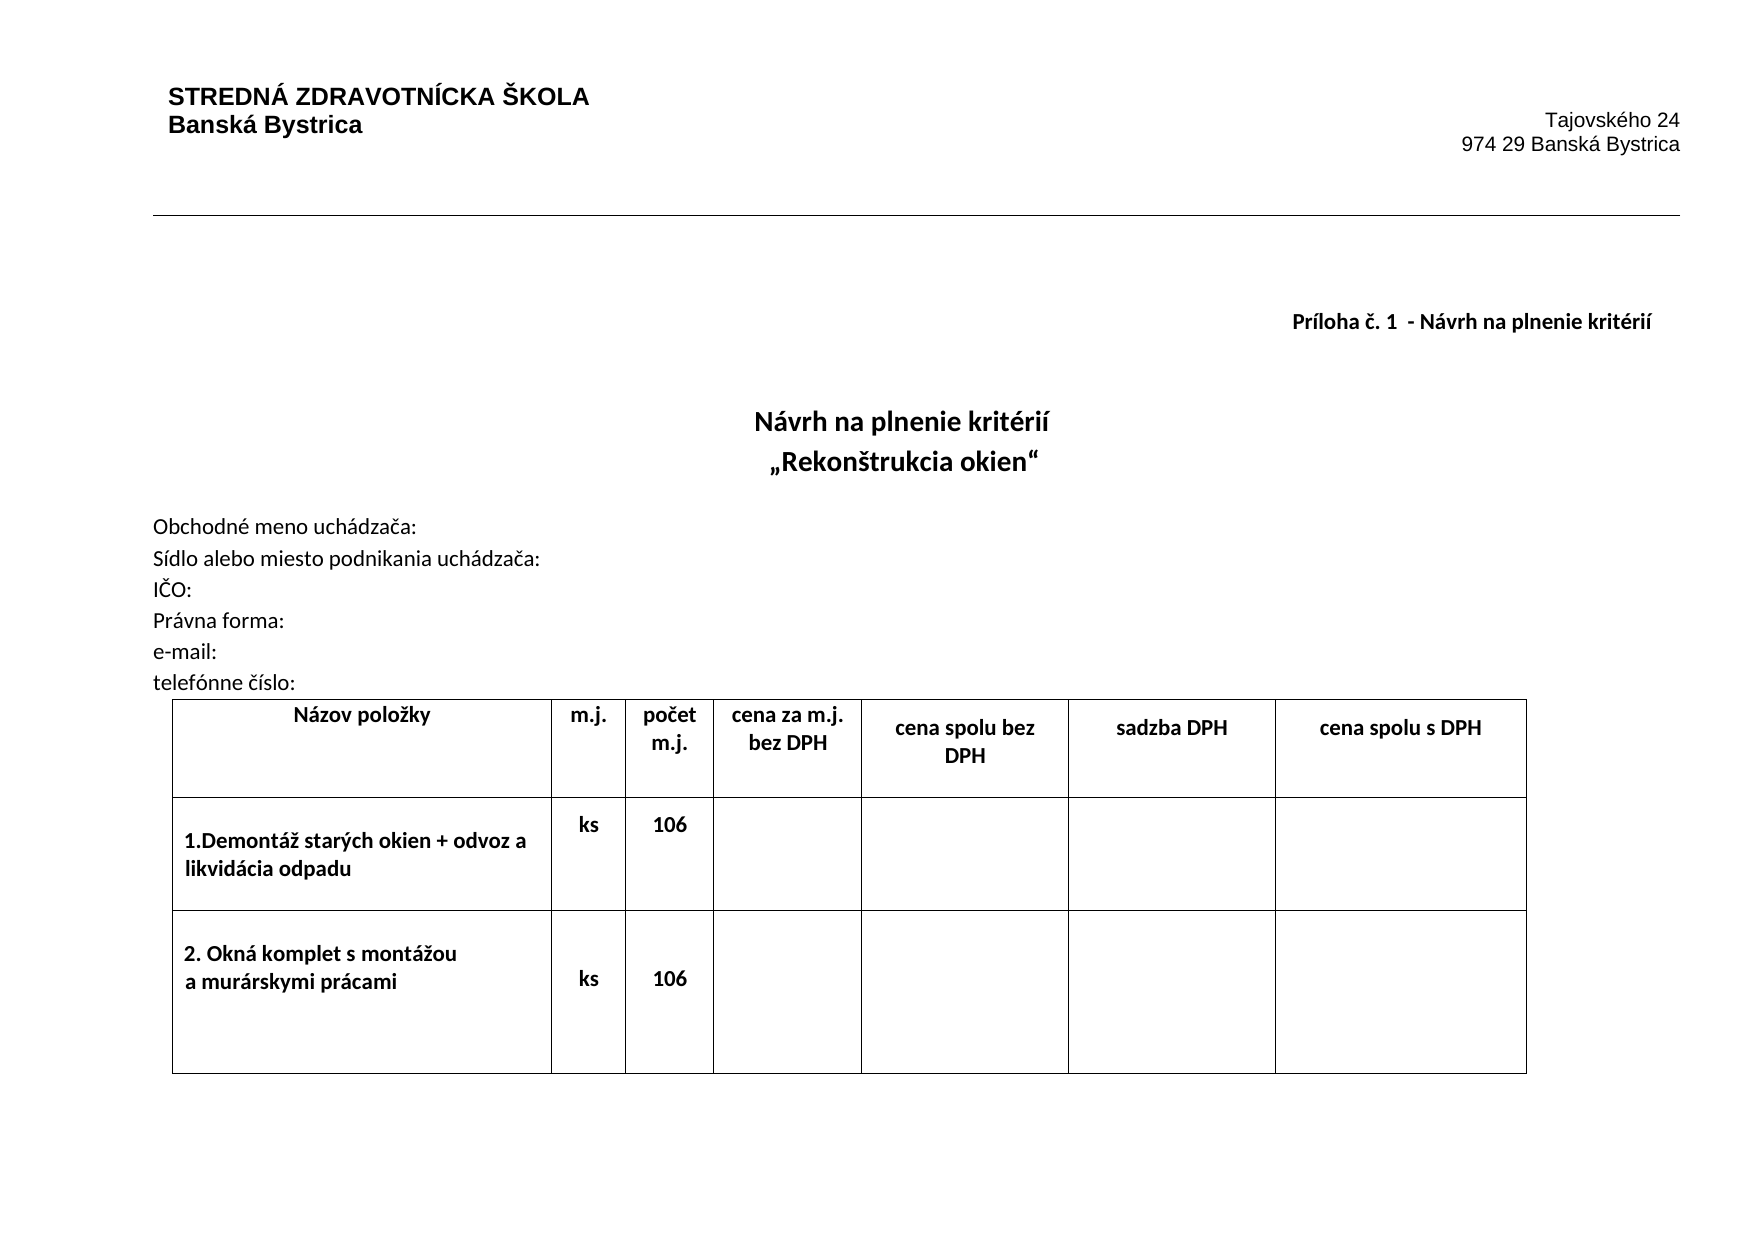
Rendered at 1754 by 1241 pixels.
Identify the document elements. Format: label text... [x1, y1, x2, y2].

text Obchodné meno uchádzača: [153, 512, 1650, 541]
text e-mail: [153, 637, 1650, 665]
table_header cena spolu s DPH [1276, 700, 1526, 797]
text Návrh na plnenie kritérií [153, 403, 1650, 439]
table_cell [1276, 911, 1526, 1073]
table_cell ks [552, 798, 625, 910]
table_header m.j. [552, 700, 625, 797]
table_cell 106 [626, 911, 713, 1073]
table_cell [862, 911, 1068, 1073]
table_cell [1069, 911, 1275, 1073]
table_cell 1.Demontáž starých okien + odvoz a likvidácia odpadu [173, 798, 551, 910]
table_cell [714, 798, 861, 910]
text Sídlo alebo miesto podnikania uchádzača: [153, 544, 1650, 572]
table_cell 2. Okná komplet s montážou a murárskymi prácami [173, 911, 551, 1073]
table_cell [862, 798, 1068, 910]
table_header cena spolu bez DPH [862, 700, 1068, 797]
text „Rekonštrukcia okien“ [153, 443, 1650, 478]
table_header sadzba DPH [1069, 700, 1275, 797]
text telefónne číslo: [153, 668, 1650, 696]
table_cell 106 [626, 798, 713, 910]
table_header počet m.j. [626, 700, 713, 797]
table_cell [1069, 798, 1275, 910]
text Príloha č. 1 - Návrh na plnenie kritérií [190, 307, 1652, 336]
table_cell ks [552, 911, 625, 1073]
table_cell [714, 911, 861, 1073]
table_header Názov položky [173, 700, 551, 797]
table_cell [1276, 798, 1526, 910]
table_header cena za m.j. bez DPH [714, 700, 861, 797]
text IČO: [153, 575, 1650, 603]
text Právna forma: [153, 606, 1650, 634]
